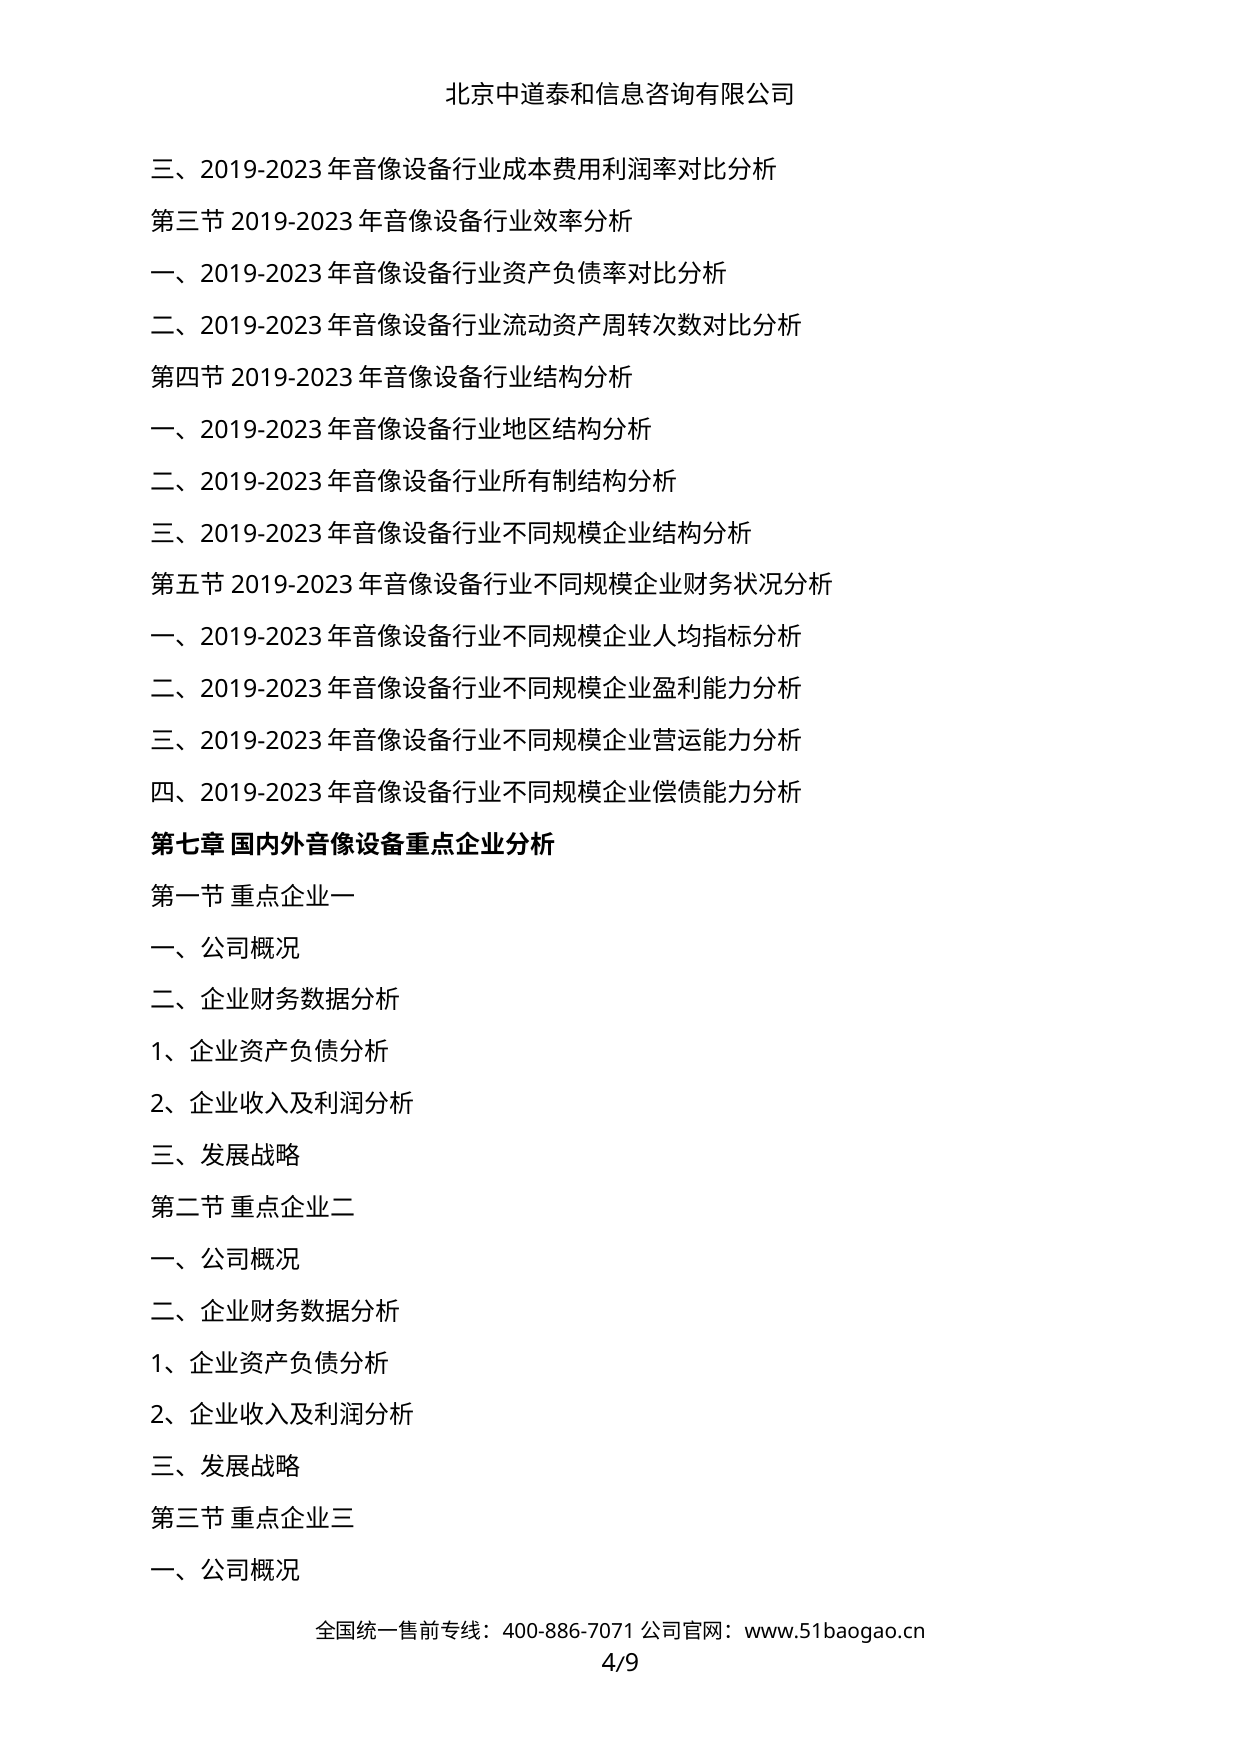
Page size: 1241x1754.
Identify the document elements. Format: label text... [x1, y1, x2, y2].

text 二、2019-2023年音像设备行业流动资产周转次数对比分析 [150, 306, 1090, 342]
text 一、2019-2023年音像设备行业不同规模企业人均指标分析 [150, 617, 1090, 653]
text 第三节 重点企业三 [150, 1499, 1090, 1535]
text 第一节 重点企业一 [150, 876, 1090, 912]
text 一、公司概况 [150, 928, 1090, 964]
text 三、发展战略 [150, 1136, 1090, 1172]
text 2、企业收入及利润分析 [150, 1084, 1090, 1120]
text 二、2019-2023年音像设备行业所有制结构分析 [150, 461, 1090, 497]
text 三、2019-2023年音像设备行业不同规模企业营运能力分析 [150, 721, 1090, 757]
text 第五节 2019-2023年音像设备行业不同规模企业财务状况分析 [150, 565, 1090, 601]
text 四、2019-2023年音像设备行业不同规模企业偿债能力分析 [150, 772, 1090, 809]
text 二、2019-2023年音像设备行业不同规模企业盈利能力分析 [150, 669, 1090, 705]
text 一、2019-2023年音像设备行业资产负债率对比分析 [150, 254, 1090, 290]
text 二、企业财务数据分析 [150, 1291, 1090, 1327]
text 三、2019-2023年音像设备行业成本费用利润率对比分析 [150, 150, 1090, 186]
text 一、公司概况 [150, 1239, 1090, 1276]
text 三、发展战略 [150, 1447, 1090, 1483]
text 1、企业资产负债分析 [150, 1032, 1090, 1068]
text 第四节 2019-2023年音像设备行业结构分析 [150, 357, 1090, 394]
text 一、公司概况 [150, 1551, 1090, 1587]
text 第三节 2019-2023年音像设备行业效率分析 [150, 202, 1090, 238]
text 二、企业财务数据分析 [150, 980, 1090, 1016]
text 一、2019-2023年音像设备行业地区结构分析 [150, 409, 1090, 446]
text 第七章 国内外音像设备重点企业分析 [150, 824, 1090, 861]
text 第二节 重点企业二 [150, 1187, 1090, 1224]
text 1、企业资产负债分析 [150, 1343, 1090, 1379]
text 三、2019-2023年音像设备行业不同规模企业结构分析 [150, 513, 1090, 549]
text 2、企业收入及利润分析 [150, 1395, 1090, 1431]
